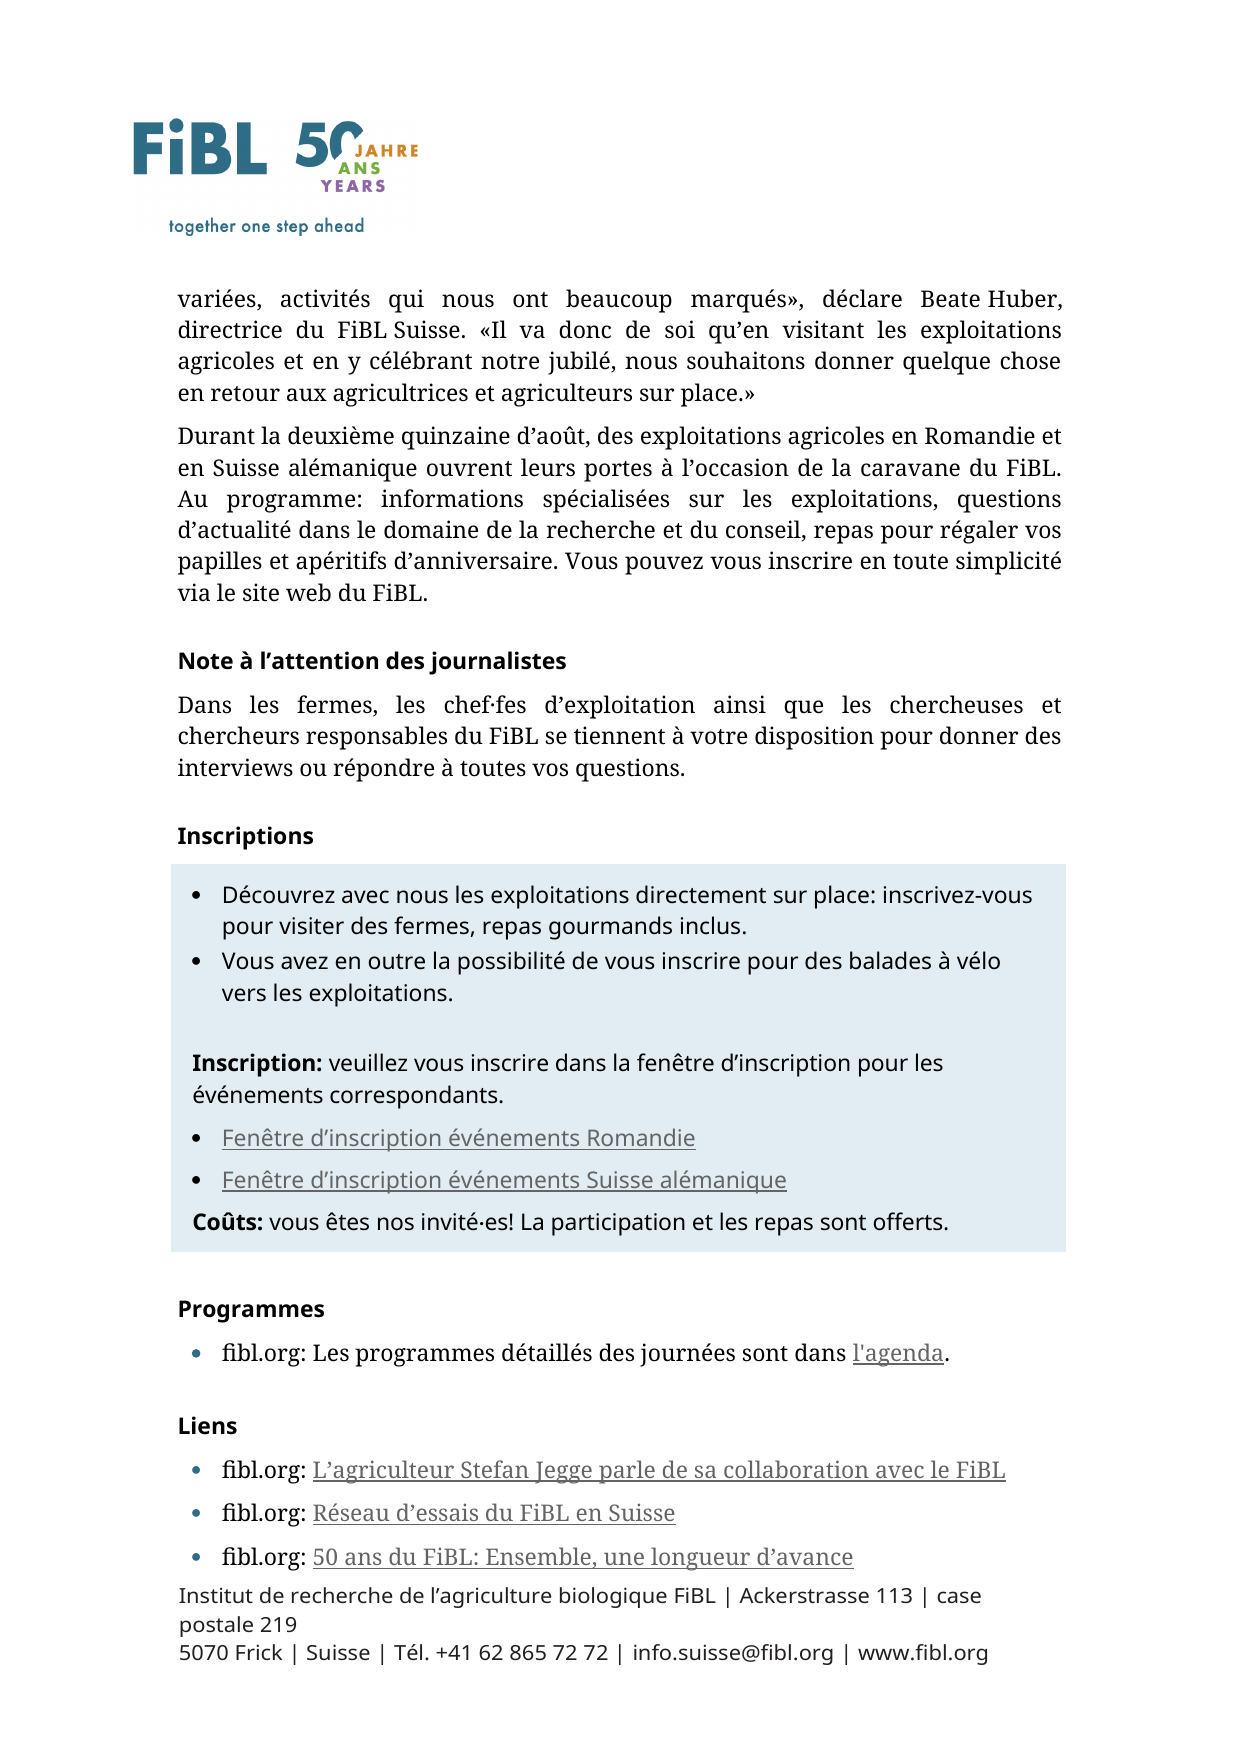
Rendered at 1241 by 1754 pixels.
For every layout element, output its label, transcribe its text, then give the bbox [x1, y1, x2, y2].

text Fenêtre d’inscription événements Suisse alémanique [184, 1149, 1054, 1191]
text Coûts: vous êtes nos invité·es! La participation et les repas sont offerts. [184, 1191, 1054, 1239]
text Durant la deuxième quinzaine d’août, des exploitations agricoles en Romandie et en Suisse alémanique ouvrent leurs portes à l’occasion de la caravane du FiBL. Au programme: informations spécialisées sur les exploitations, questions d’actualité dans le domaine de la recherche et du conseil, repas pour régaler vos papilles et apéritifs d’anniversaire. Vous pouvez vous inscrire en toute simplicité via le site web du FiBL. [177, 420, 1063, 608]
list Découvrez avec nous les exploitations directement sur place: inscrivez-vous pour visiter des fermes, repas gourmands inclus. [184, 877, 1054, 931]
text fibl.org: 50 ans du FiBL: Ensemble, une longueur d’avance [192, 1541, 1063, 1572]
text Inscriptions [177, 820, 1063, 852]
text fibl.org: Les programmes détaillés des journées sont dans l'agenda. [192, 1337, 1063, 1368]
text Fenêtre d’inscription événements Romandie [184, 1108, 1054, 1149]
text Note à l’attention des journalistes [177, 645, 1063, 677]
text Dans les fermes, les chef·fes d’exploitation ainsi que les chercheuses et chercheurs responsables du FiBL se tiennent à votre disposition pour donner des interviews ou répondre à toutes vos questions. [177, 689, 1063, 783]
text Liens [177, 1410, 1063, 1441]
text Programmes [177, 1293, 1063, 1324]
text fibl.org: Réseau d’essais du FiBL en Suisse [192, 1497, 1063, 1529]
text Inscription: veuillez vous inscrire dans la fenêtre d’inscription pour les événements correspondants. [184, 1033, 1054, 1108]
picture [133, 118, 418, 236]
list Vous avez en outre la possibilité de vous inscrire pour des balades à vélo vers les exploitations. [184, 931, 1054, 997]
text fibl.org: L’agriculteur Stefan Jegge parle de sa collaboration avec le FiBL [192, 1454, 1063, 1485]
